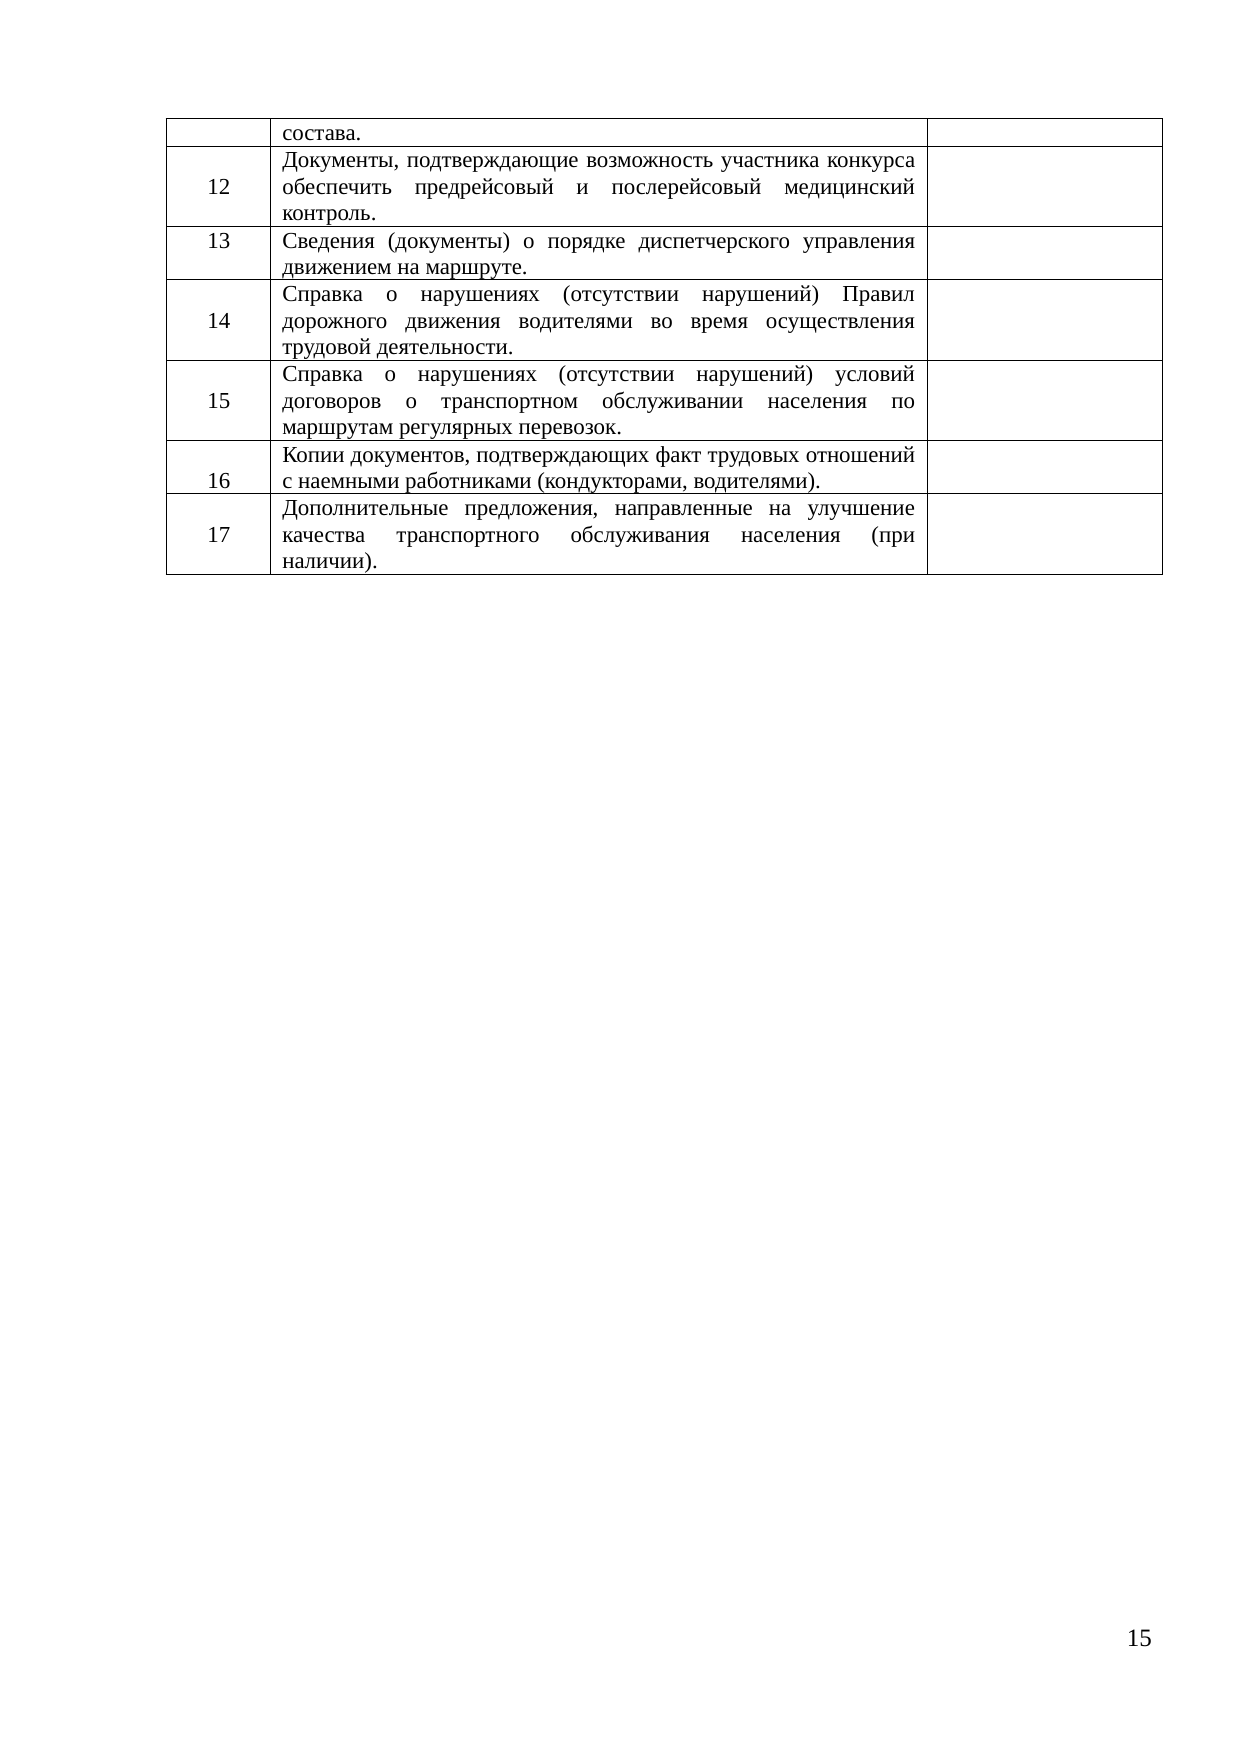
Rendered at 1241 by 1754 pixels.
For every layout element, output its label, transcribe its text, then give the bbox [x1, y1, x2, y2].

table_cell 11 [167, 119, 270, 146]
table_cell Документы, подтверждающие возможность участника конкурса обеспечить предрейсовый и послерейсовый медицинский контроль. [271, 147, 927, 226]
table_cell [928, 361, 1162, 439]
table_cell Справка о нарушениях (отсутствии нарушений) условий договоров о транспортном обслуживании населения по маршрутам регулярных перевозок. [271, 361, 927, 439]
table_cell Дополнительные предложения, направленные на улучшение качества транспортного обслуживания населения (при наличии). [271, 494, 927, 573]
table_cell Справка о нарушениях (отсутствии нарушений) Правил дорожного движения водителями во время осуществления трудовой деятельности. [271, 280, 927, 359]
table_cell [928, 227, 1162, 279]
table_cell 13 [167, 227, 270, 279]
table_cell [271, 119, 927, 146]
table_cell [928, 119, 1162, 146]
table_cell 14 [167, 280, 270, 359]
table_cell [928, 147, 1162, 226]
table_cell 12 [167, 147, 270, 226]
table_cell Сведения (документы) о порядке диспетчерского управления движением на маршруте. [271, 227, 927, 279]
table_cell 16 [167, 441, 270, 493]
table_cell Копии документов, подтверждающих факт трудовых отношений с наемными работниками (кондукторами, водителями). [271, 441, 927, 493]
table_cell [928, 280, 1162, 359]
table_cell [928, 494, 1162, 573]
table_cell 15 [167, 361, 270, 439]
table_cell 17 [167, 494, 270, 573]
table_cell [928, 441, 1162, 493]
